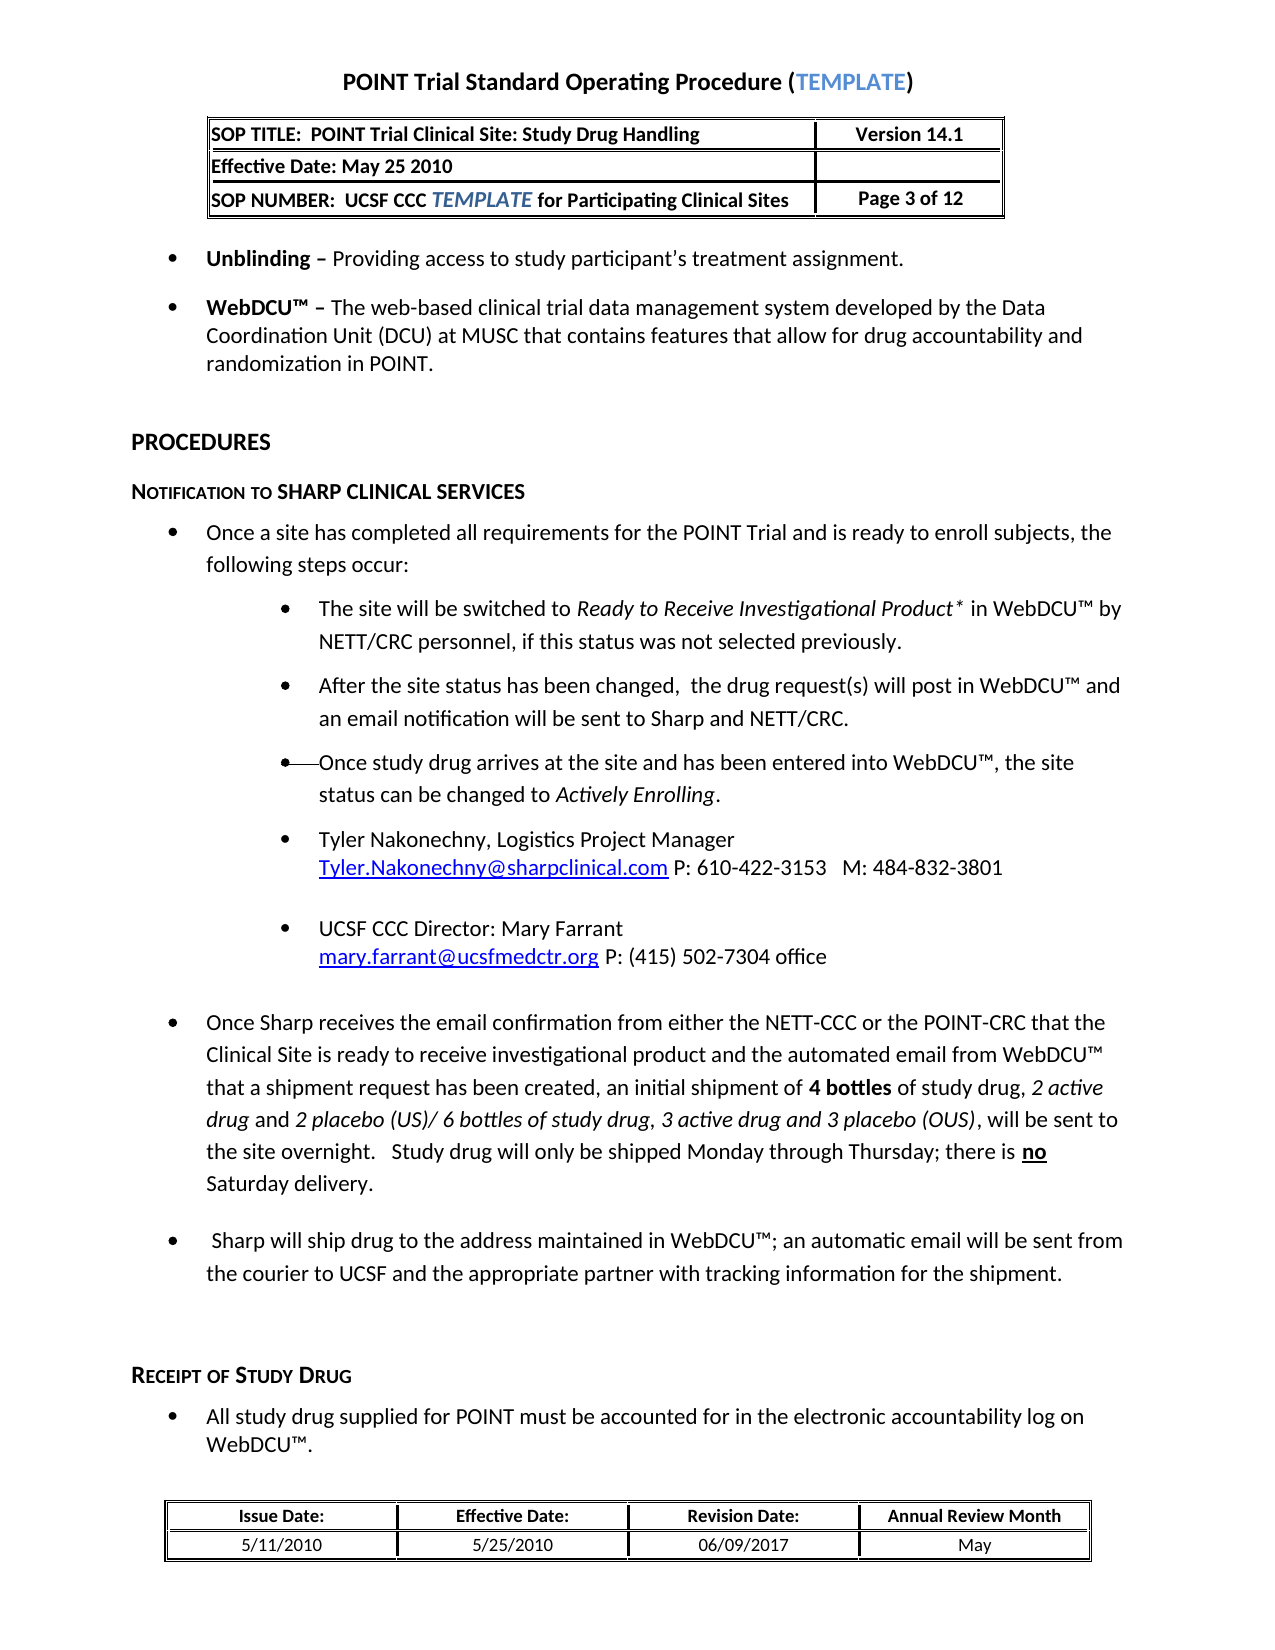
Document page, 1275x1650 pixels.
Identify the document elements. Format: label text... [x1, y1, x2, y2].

list Unblinding – Providing access to study participant’s treatment assignment. [169, 244, 1125, 272]
list Once a site has completed all requirements for the POINT Trial and is ready to enroll subjects, the following steps occur: [169, 518, 1125, 578]
text PROCEDURES [131, 426, 1125, 457]
list UCSF CCC Director: Mary Farrant [281, 914, 1125, 942]
list All study drug supplied for POINT must be accounted for in the electronic accountability log on WebDCU™. [169, 1402, 1125, 1458]
text Notification to SHARP CLINICAL SERVICES [131, 477, 1125, 505]
text mary.farrant@ucsfmedctr.org P: (415) 502-7304 office [319, 942, 1125, 970]
list After the site status has been changed, the drug request(s) will post in WebDCU™ and an email notification will be sent to Sharp and NETT/CRC. [281, 671, 1125, 732]
list WebDCU™ – The web-based clinical trial data management system developed by the Data Coordination Unit (DCU) at MUSC that contains features that allow for drug accountability and randomization in POINT. [169, 293, 1125, 377]
list Sharp will ship drug to the address maintained in WebDCU™; an automatic email will be sent from the courier to UCSF and the appropriate partner with tracking information for the shipment. [169, 1227, 1125, 1287]
text Receipt of Study Drug [131, 1359, 1125, 1389]
text Tyler.Nakonechny@sharpclinical.com P: 610-422-3153 M: 484-832-3801 [319, 853, 1125, 881]
list The site will be switched to Ready to Receive Investigational Product* in WebDCU™ by NETT/CRC personnel, if this status was not selected previously. [281, 594, 1125, 655]
list Once study drug arrives at the site and has been entered into WebDCU™, the site status can be changed to Actively Enrolling. [281, 748, 1125, 808]
list Tyler Nakonechny, Logistics Project Manager [281, 825, 1125, 853]
list Once Sharp receives the email confirmation from either the NETT-CCC or the POINT-CRC that the Clinical Site is ready to receive investigational product and the automated email from WebDCU™ that a shipment request has been created, an initial shipment of 4 bottles of study drug, 2 active drug and 2 placebo (US)/ 6 bottles of study drug, 3 active drug and 3 placebo (OUS), will be sent to the site overnight. Study drug will only be shipped Monday through Thursday; there is no Saturday delivery. [169, 1008, 1125, 1197]
